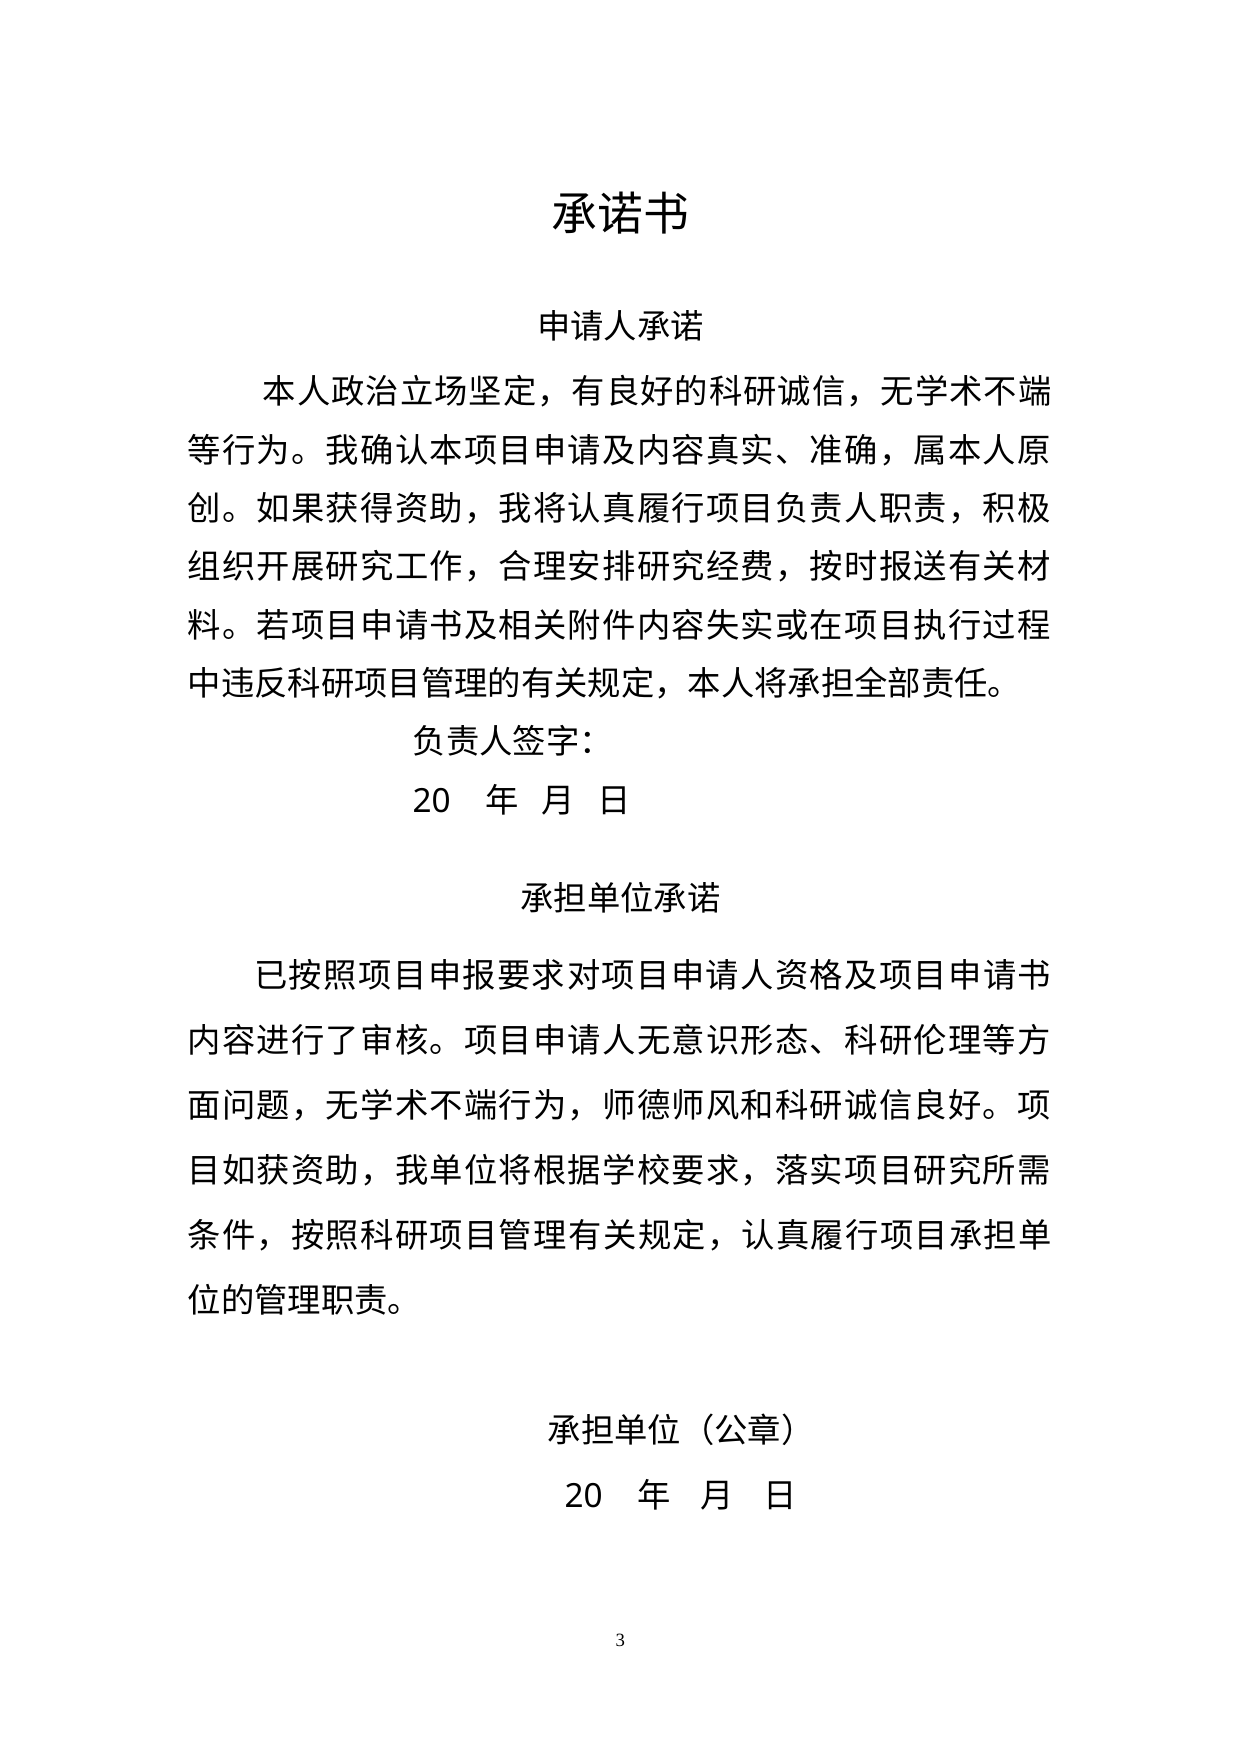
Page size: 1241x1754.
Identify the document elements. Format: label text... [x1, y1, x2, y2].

text 20 年 月 日 [187, 1460, 1053, 1525]
text 申请人承诺 [187, 292, 1053, 357]
text 承诺书 [187, 162, 1053, 259]
text 负责人签字： [187, 707, 1053, 765]
text 已按照项目申报要求对项目申请人资格及项目申请书内容进行了审核。项目申请人无意识形态、科研伦理等方面问题，无学术不端行为，师德师风和科研诚信良好。项目如获资助，我单位将根据学校要求，落实项目研究所需条件，按照科研项目管理有关规定，认真履行项目承担单位的管理职责。 [187, 940, 1053, 1330]
text 本人政治立场坚定，有良好的科研诚信，无学术不端等行为。我确认本项目申请及内容真实、准确，属本人原创。如果获得资助，我将认真履行项目负责人职责，积极组织开展研究工作，合理安排研究经费，按时报送有关材料。若项目申请书及相关附件内容失实或在项目执行过程中违反科研项目管理的有关规定，本人将承担全部责任。 [187, 357, 1053, 707]
text 承担单位（公章） [187, 1395, 1053, 1460]
text 承担单位承诺 [187, 863, 1053, 928]
text 20 年 月 日 [187, 765, 1053, 824]
